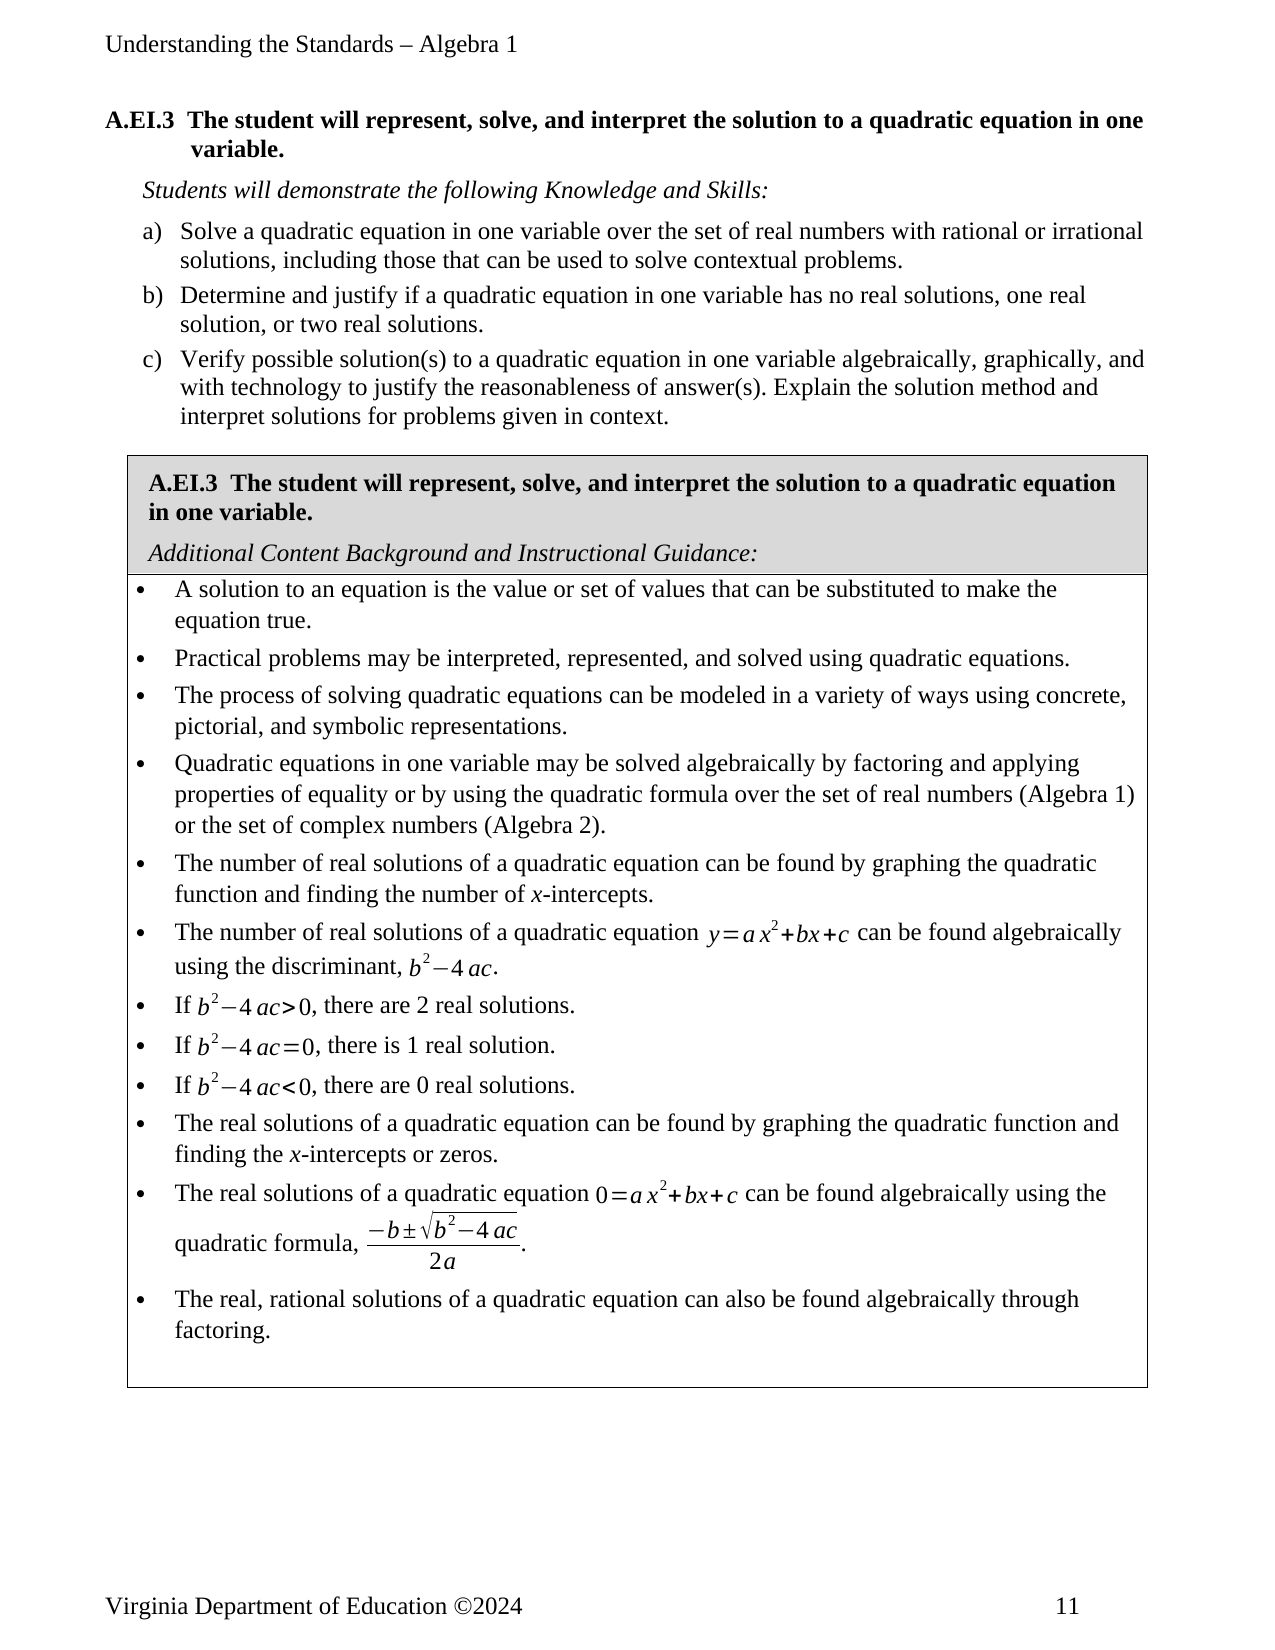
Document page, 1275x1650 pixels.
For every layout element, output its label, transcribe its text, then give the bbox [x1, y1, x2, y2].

list Solve a quadratic equation in one variable over the set of real numbers with rational or irrational solutions, including those that can be used to solve contextual problems. [142, 216, 1170, 274]
list Determine and justify if a quadratic equation in one variable has no real solutions, one real solution, or two real solutions. [142, 280, 1170, 337]
list Verify possible solution(s) to a quadratic equation in one variable algebraically, graphically, and with technology to justify the reasonableness of answer(s). Explain the solution method and interpret solutions for problems given in context. [142, 344, 1170, 430]
text A.EI.3 The student will represent, solve, and interpret the solution to a quadratic equation in one variable. [105, 105, 1170, 162]
table_header A.EI.3 The student will represent, solve, and interpret the solution to a quadratic equation in one variable. Additional Content Background and Instructional Guidance: [128, 456, 1147, 573]
text Students will demonstrate the following Knowledge and Skills: [105, 175, 1170, 204]
table_cell A solution to an equation is the value or set of values that can be substituted to make the equation true. Practical problems may be interpreted, represented, and solved using quadratic equations. The process of solving quadratic equations can be modeled in a variety of ways using concrete, pictorial, and symbolic representations. Quadratic equations in one variable may be solved algebraically by factoring and applying properties of equality or by using the quadratic formula over the set of real numbers (Algebra 1) or the set of complex numbers (Algebra 2). The number of real solutions of a quadratic equation can be found by graphing the quadratic function and finding the number of x-intercepts. The number of real solutions of a quadratic equation can be found algebraically using the discriminant, . If , there are 2 real solutions. If , there is 1 real solution. If , there are 0 real solutions. The real solutions of a quadratic equation can be found by graphing the quadratic function and finding the x-intercepts or zeros. The real solutions of a quadratic equation can be found algebraically using the quadratic formula, . The real, rational solutions of a quadratic equation can also be found algebraically through factoring. [128, 575, 1147, 1387]
